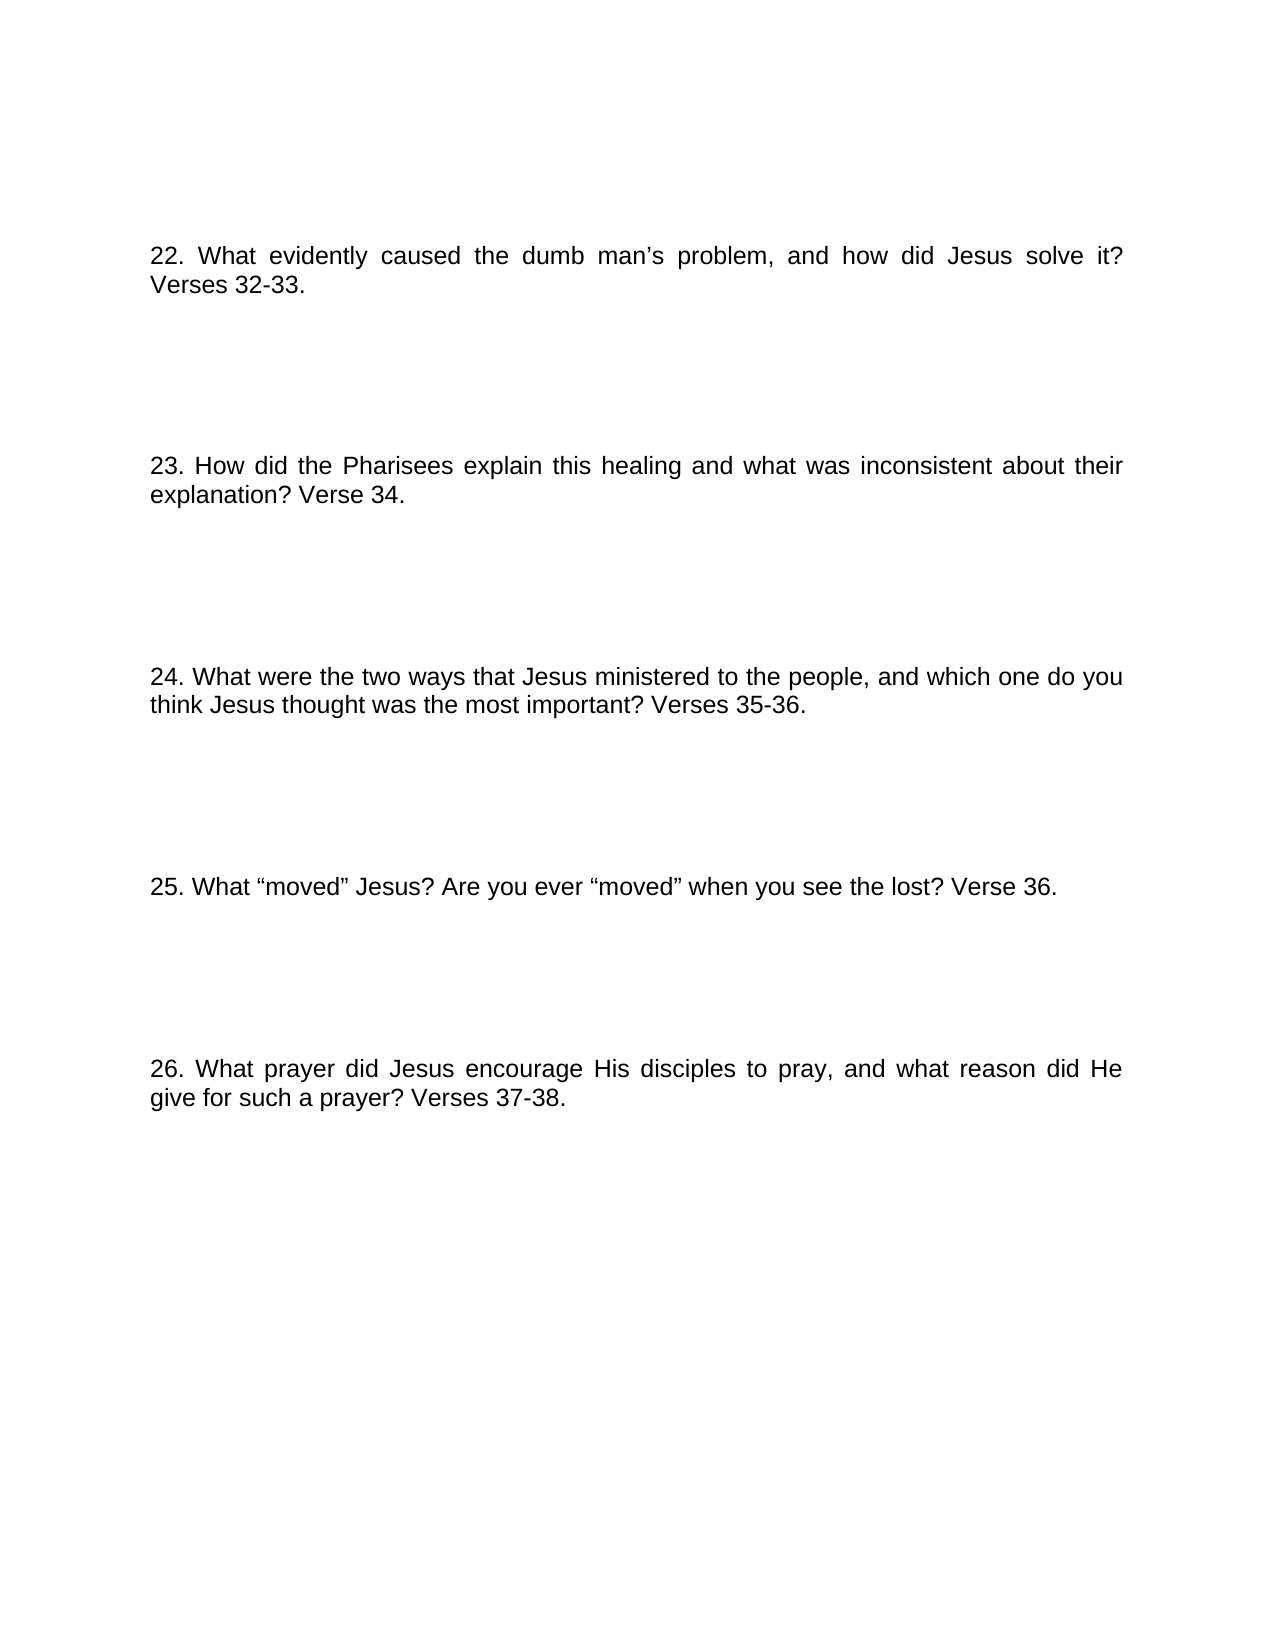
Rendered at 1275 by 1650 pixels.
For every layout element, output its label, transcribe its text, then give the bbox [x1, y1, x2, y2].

text 22. What evidently caused the dumb man’s problem, and how did Jesus solve it? Verses 32-33. [150, 241, 1125, 298]
text 26. What prayer did Jesus encourage His disciples to pray, and what reason did He give for such a prayer? Verses 37-38. [150, 1054, 1125, 1111]
text 25. What “moved” Jesus? Are you ever “moved” when you see the lost? Verse 36. [150, 872, 1125, 901]
text 23. How did the Pharisees explain this healing and what was inconsistent about their explanation? Verse 34. [150, 451, 1125, 509]
text 24. What were the two ways that Jesus ministered to the people, and which one do you think Jesus thought was the most important? Verses 35-36. [150, 662, 1125, 719]
